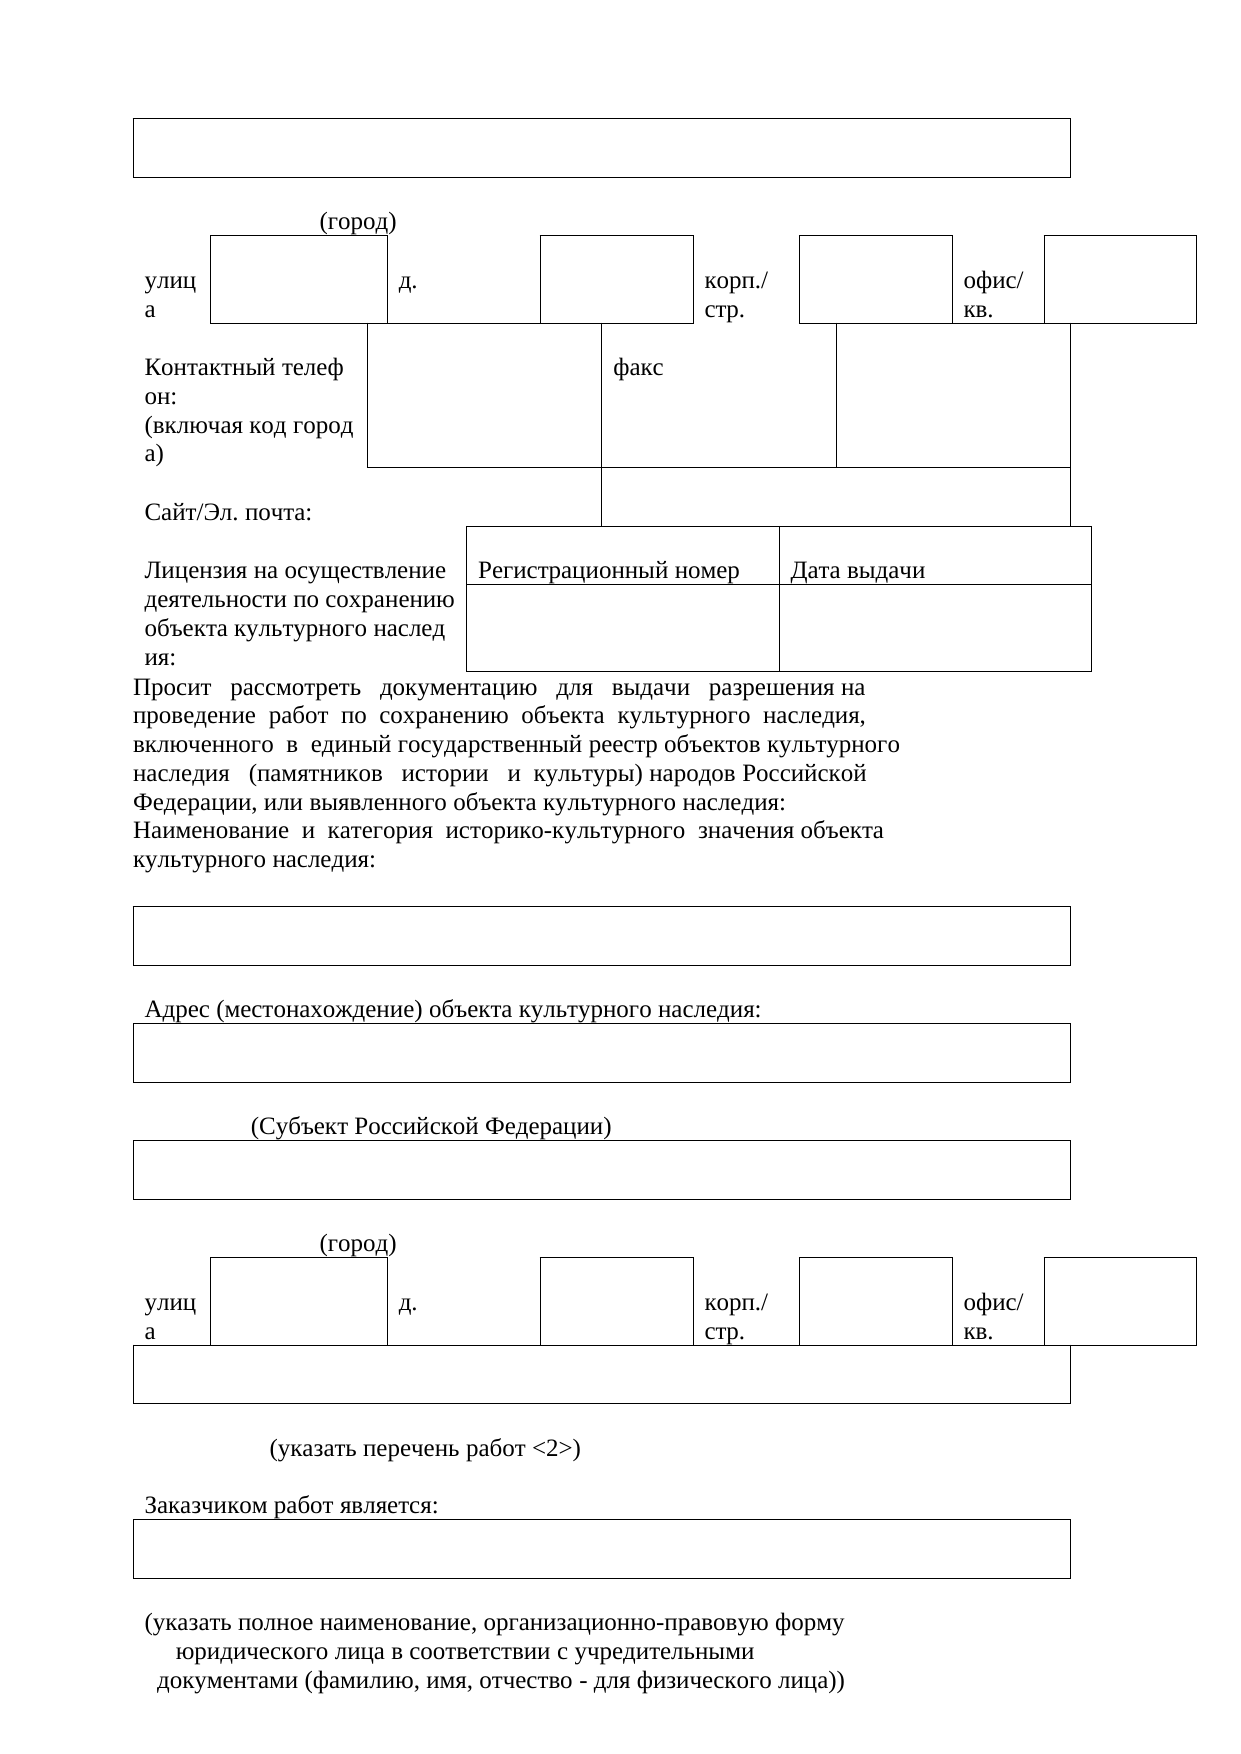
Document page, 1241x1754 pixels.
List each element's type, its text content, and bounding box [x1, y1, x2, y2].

table_cell (указать полное наименование, организационно-правовую форму юридического лица в соответствии с учредительными документами (фамилию, имя, отчество - для физического лица)) [133, 1579, 1070, 1694]
table_cell [368, 324, 601, 467]
table_cell д. [388, 235, 540, 322]
text культурного наследия: [133, 844, 1152, 873]
table_header [134, 907, 1070, 964]
table_cell офис/кв. [953, 1257, 1044, 1344]
table_cell [211, 1258, 387, 1344]
table_cell (указать перечень работ <2>) [133, 1404, 1070, 1462]
table_cell Заказчиком работ является: [133, 1462, 1070, 1519]
table_cell [134, 1024, 1070, 1082]
text Наименование и категория историко-культурного значения объекта [133, 815, 1152, 844]
text Федерации, или выявленного объекта культурного наследия: [133, 787, 1152, 815]
table_cell (город) [133, 1200, 1070, 1257]
table_cell [780, 585, 1091, 671]
table_cell корп./стр. [694, 235, 799, 322]
table_cell (город) [133, 178, 1070, 235]
table_cell [1045, 236, 1196, 322]
table_cell [211, 236, 387, 322]
table_cell [541, 236, 693, 322]
table_cell Сайт/Эл. почта: [133, 467, 601, 526]
text наследия (памятников истории и культуры) народов Российской [133, 758, 1152, 787]
table_cell [134, 1520, 1070, 1578]
table_cell [541, 1258, 693, 1344]
table_cell улица [133, 235, 210, 322]
table_cell [800, 1258, 952, 1344]
table_cell [602, 468, 1070, 526]
table_cell [800, 236, 952, 322]
table_cell факс [602, 323, 836, 467]
text включенного в единый государственный реестр объектов культурного [133, 729, 1152, 758]
table_cell [1045, 1258, 1196, 1344]
table_cell [837, 324, 1070, 467]
table_cell [134, 1141, 1070, 1199]
table_cell Дата выдачи [780, 527, 1091, 584]
text Просит рассмотреть документацию для выдачи разрешения на [133, 672, 1152, 700]
table_cell (Субъект Российской Федерации) [133, 1083, 1070, 1140]
table_cell д. [388, 1257, 540, 1344]
table_cell [134, 119, 1070, 177]
table_cell корп./стр. [694, 1257, 799, 1344]
table_cell Регистрационный номер [467, 527, 779, 584]
table_cell [134, 1346, 1070, 1403]
text проведение работ по сохранению объекта культурного наследия, [133, 700, 1152, 729]
table_cell Контактный телефон: (включая код города) [133, 323, 367, 467]
table_cell [467, 585, 779, 671]
table_cell офис/кв. [953, 235, 1044, 322]
table_cell улица [133, 1257, 210, 1344]
table_cell Лицензия на осуществление деятельности по сохранению объекта культурного наследия: [133, 526, 466, 671]
table_cell Адрес (местонахождение) объекта культурного наследия: [133, 966, 1070, 1023]
